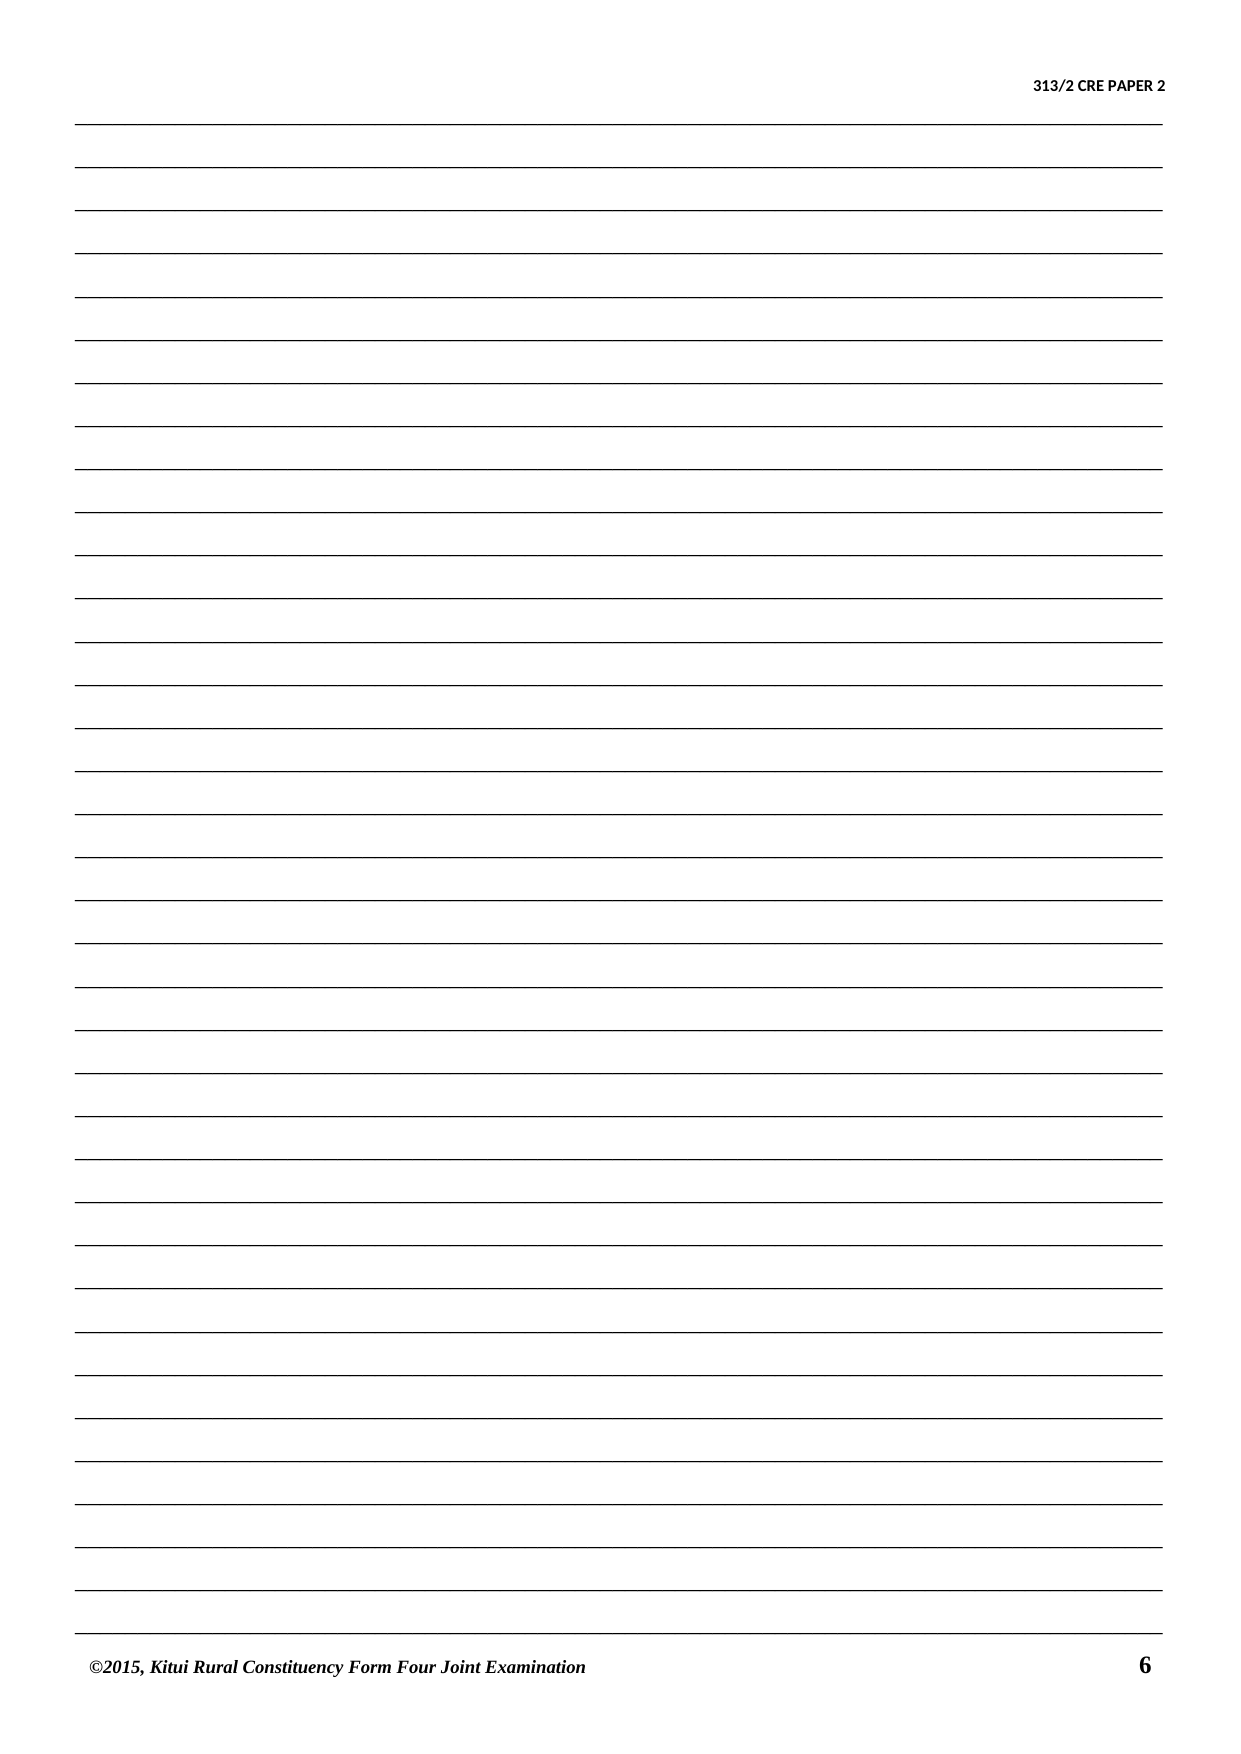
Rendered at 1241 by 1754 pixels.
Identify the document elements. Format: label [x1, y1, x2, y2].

text [75, 99, 1165, 1637]
